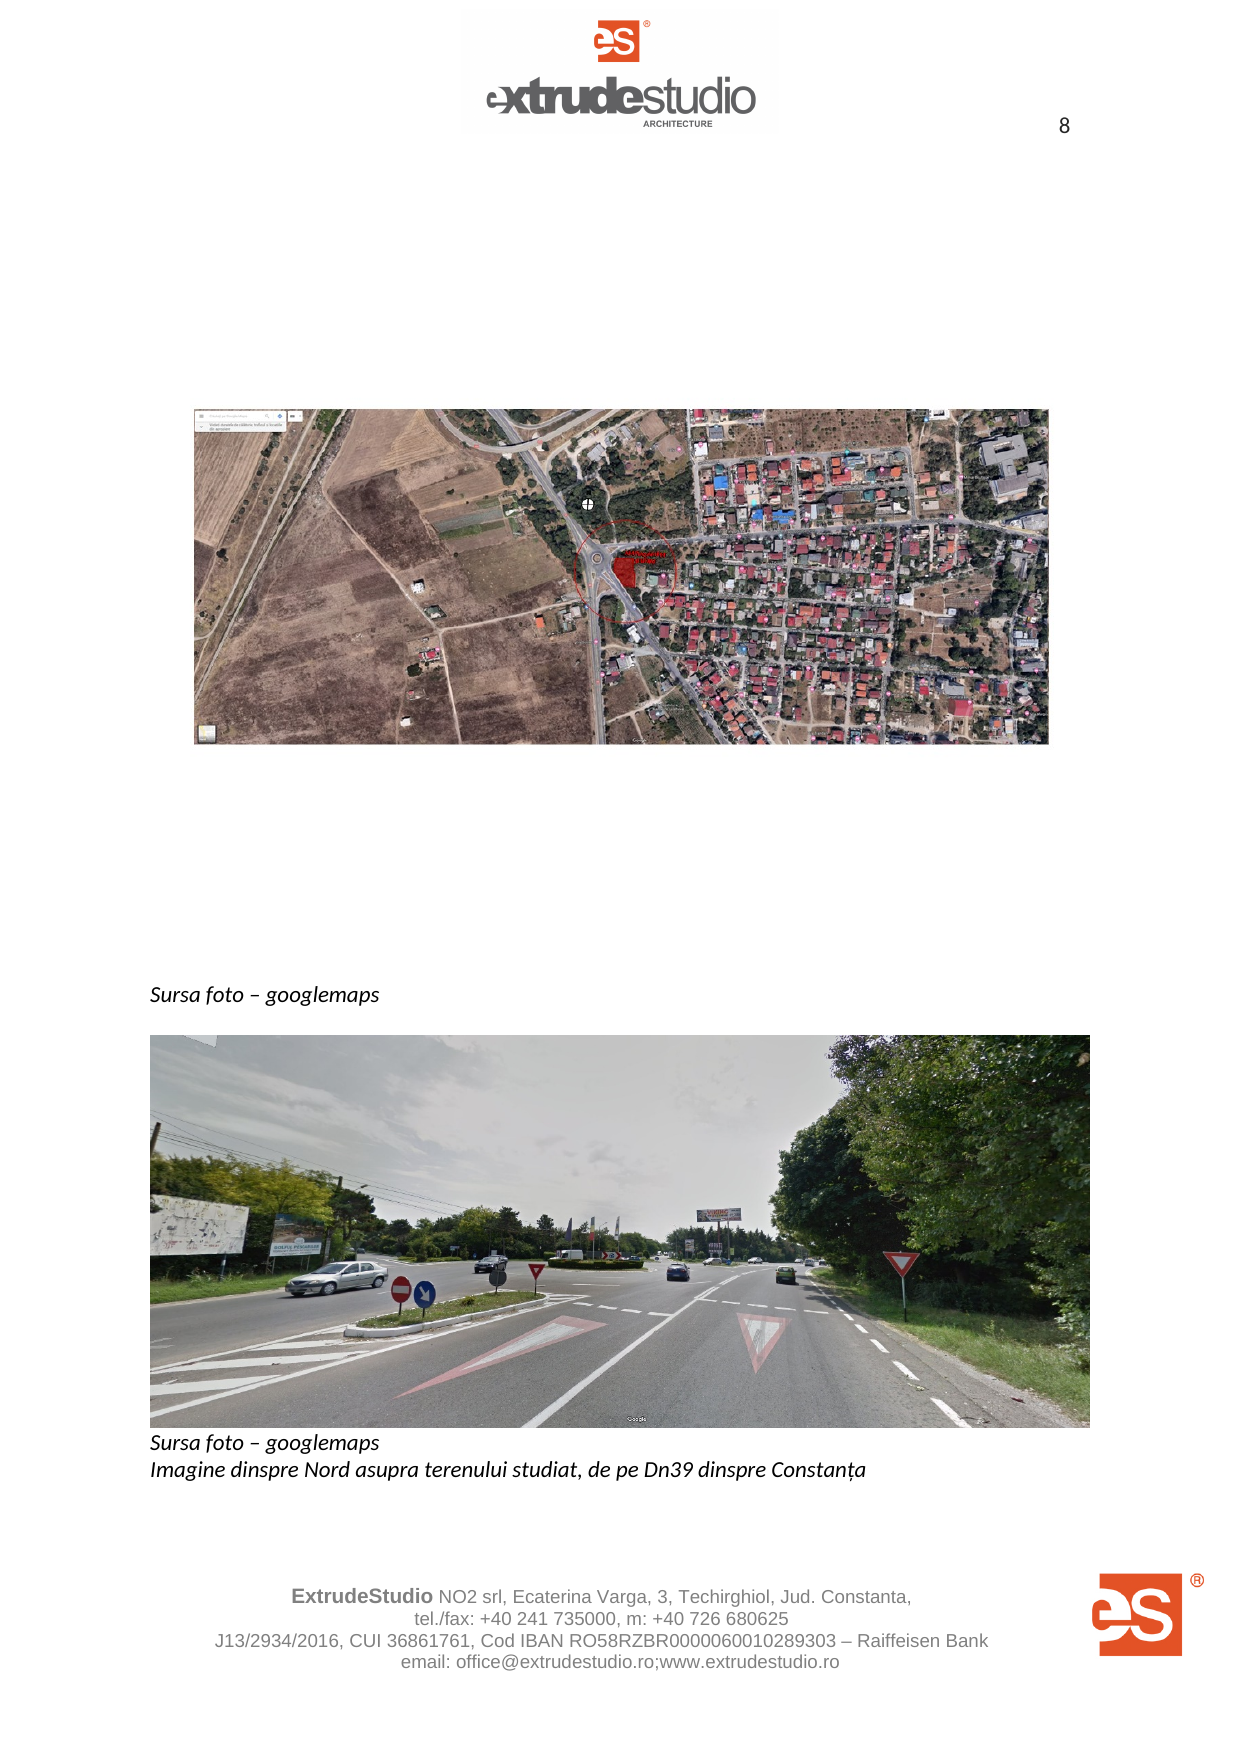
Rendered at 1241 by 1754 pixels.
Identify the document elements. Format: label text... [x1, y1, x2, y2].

picture [1068, 1555, 1237, 1668]
picture [150, 172, 1090, 980]
picture [150, 1035, 1090, 1428]
picture [461, 9, 779, 134]
text Sursa foto – googlemaps [150, 1428, 1090, 1456]
text Imagine dinspre Nord asupra terenului studiat, de pe Dn39 dinspre Constanța [150, 1456, 1090, 1484]
text Sursa foto – googlemaps [150, 980, 1090, 1008]
